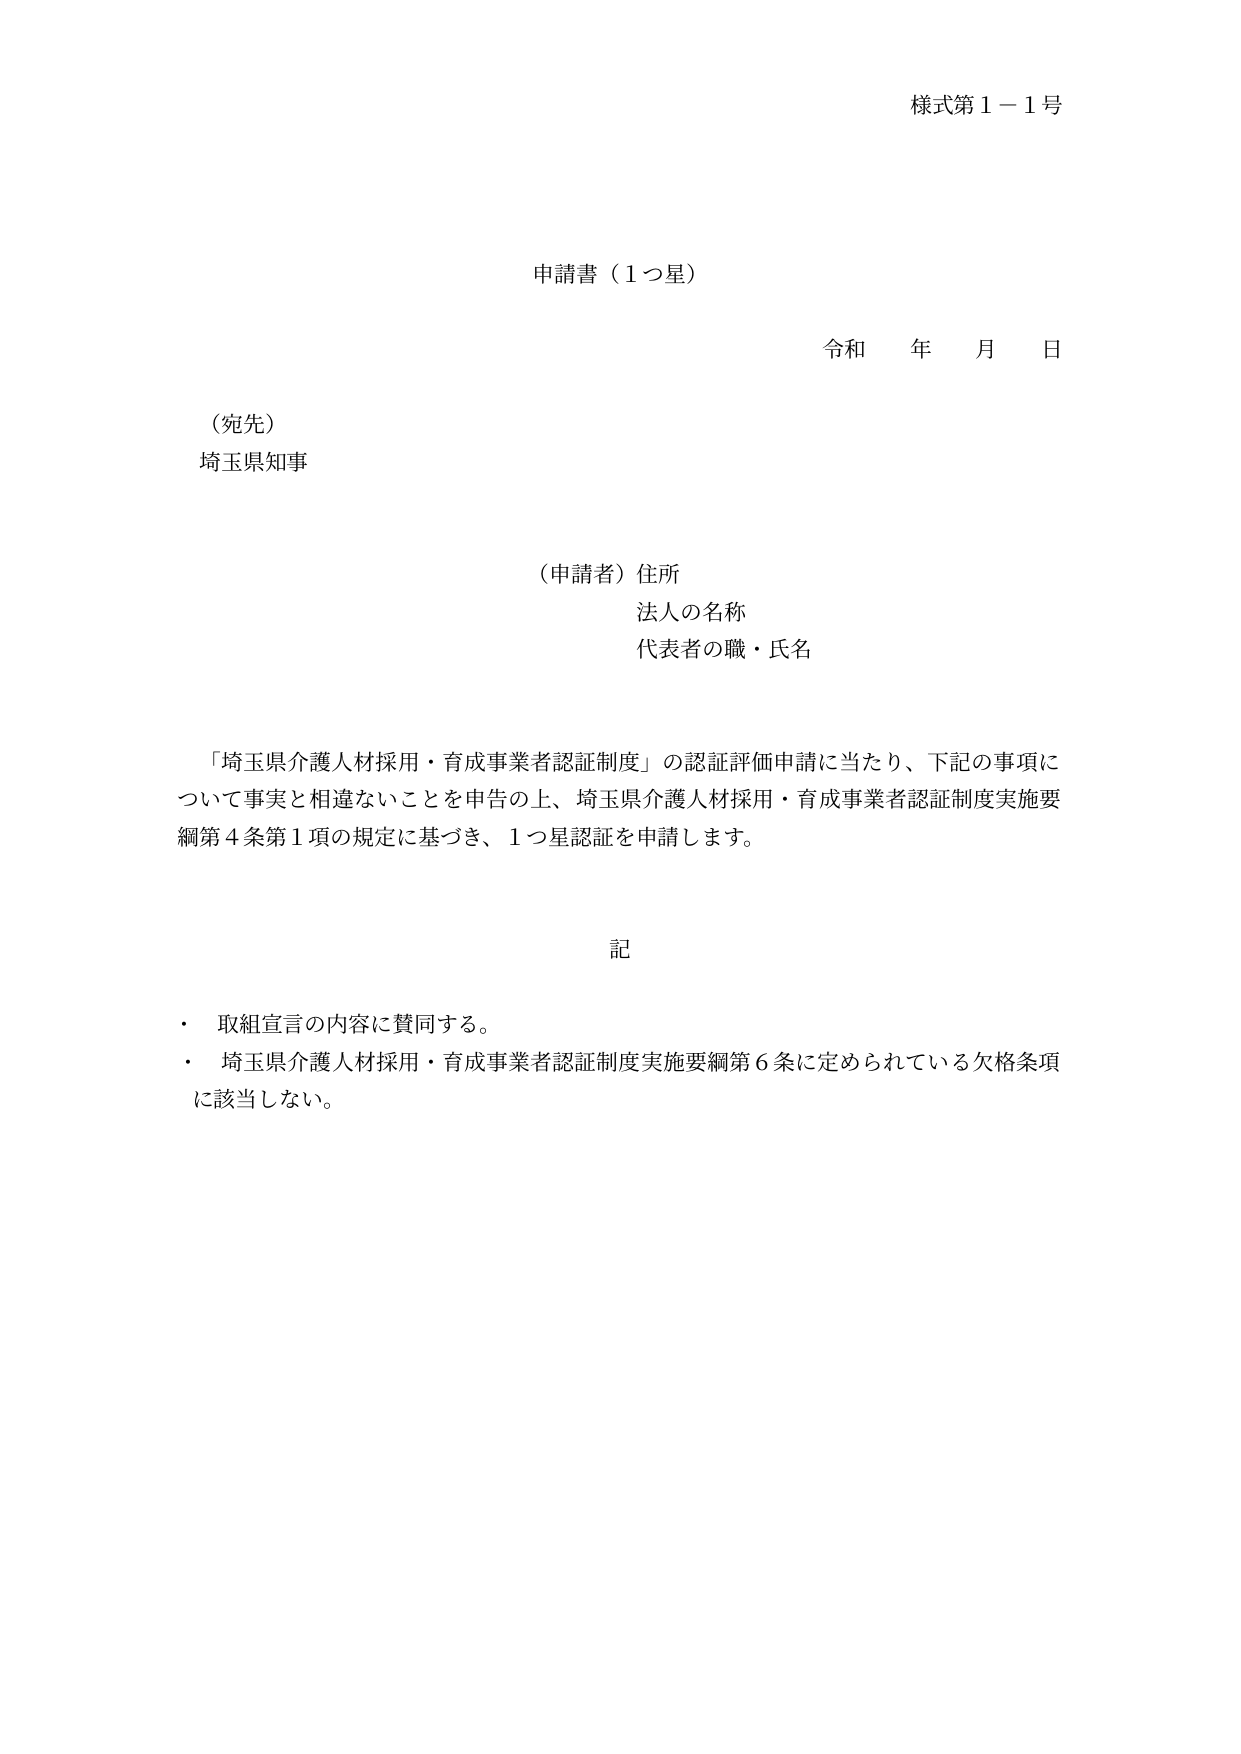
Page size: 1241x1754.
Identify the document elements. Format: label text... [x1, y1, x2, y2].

list 代表者の職・氏名 [177, 629, 1063, 667]
text ・ 埼玉県介護人材採用・育成事業者認証制度実施要綱第６条に定められている欠格条項に該当しない。 [177, 1042, 1063, 1117]
list 法人の名称 [177, 592, 1063, 629]
text ・ 取組宣言の内容に賛同する。 [173, 1004, 1063, 1042]
text 「埼玉県介護人材採用・育成事業者認証制度」の認証評価申請に当たり、下記の事項について事実と相違ないことを申告の上、埼玉県介護人材採用・育成事業者認証制度実施要綱第４条第１項の規定に基づき、１つ星認証を申請します。 [177, 742, 1063, 854]
list （申請者）住所 [177, 554, 1063, 592]
subtitle 記 [177, 929, 1063, 967]
text 申請書（１つ星） [177, 254, 1063, 292]
text （宛先） [177, 404, 1063, 442]
text 令和 年 月 日 [177, 329, 1063, 367]
text 埼玉県知事 [177, 442, 1063, 479]
